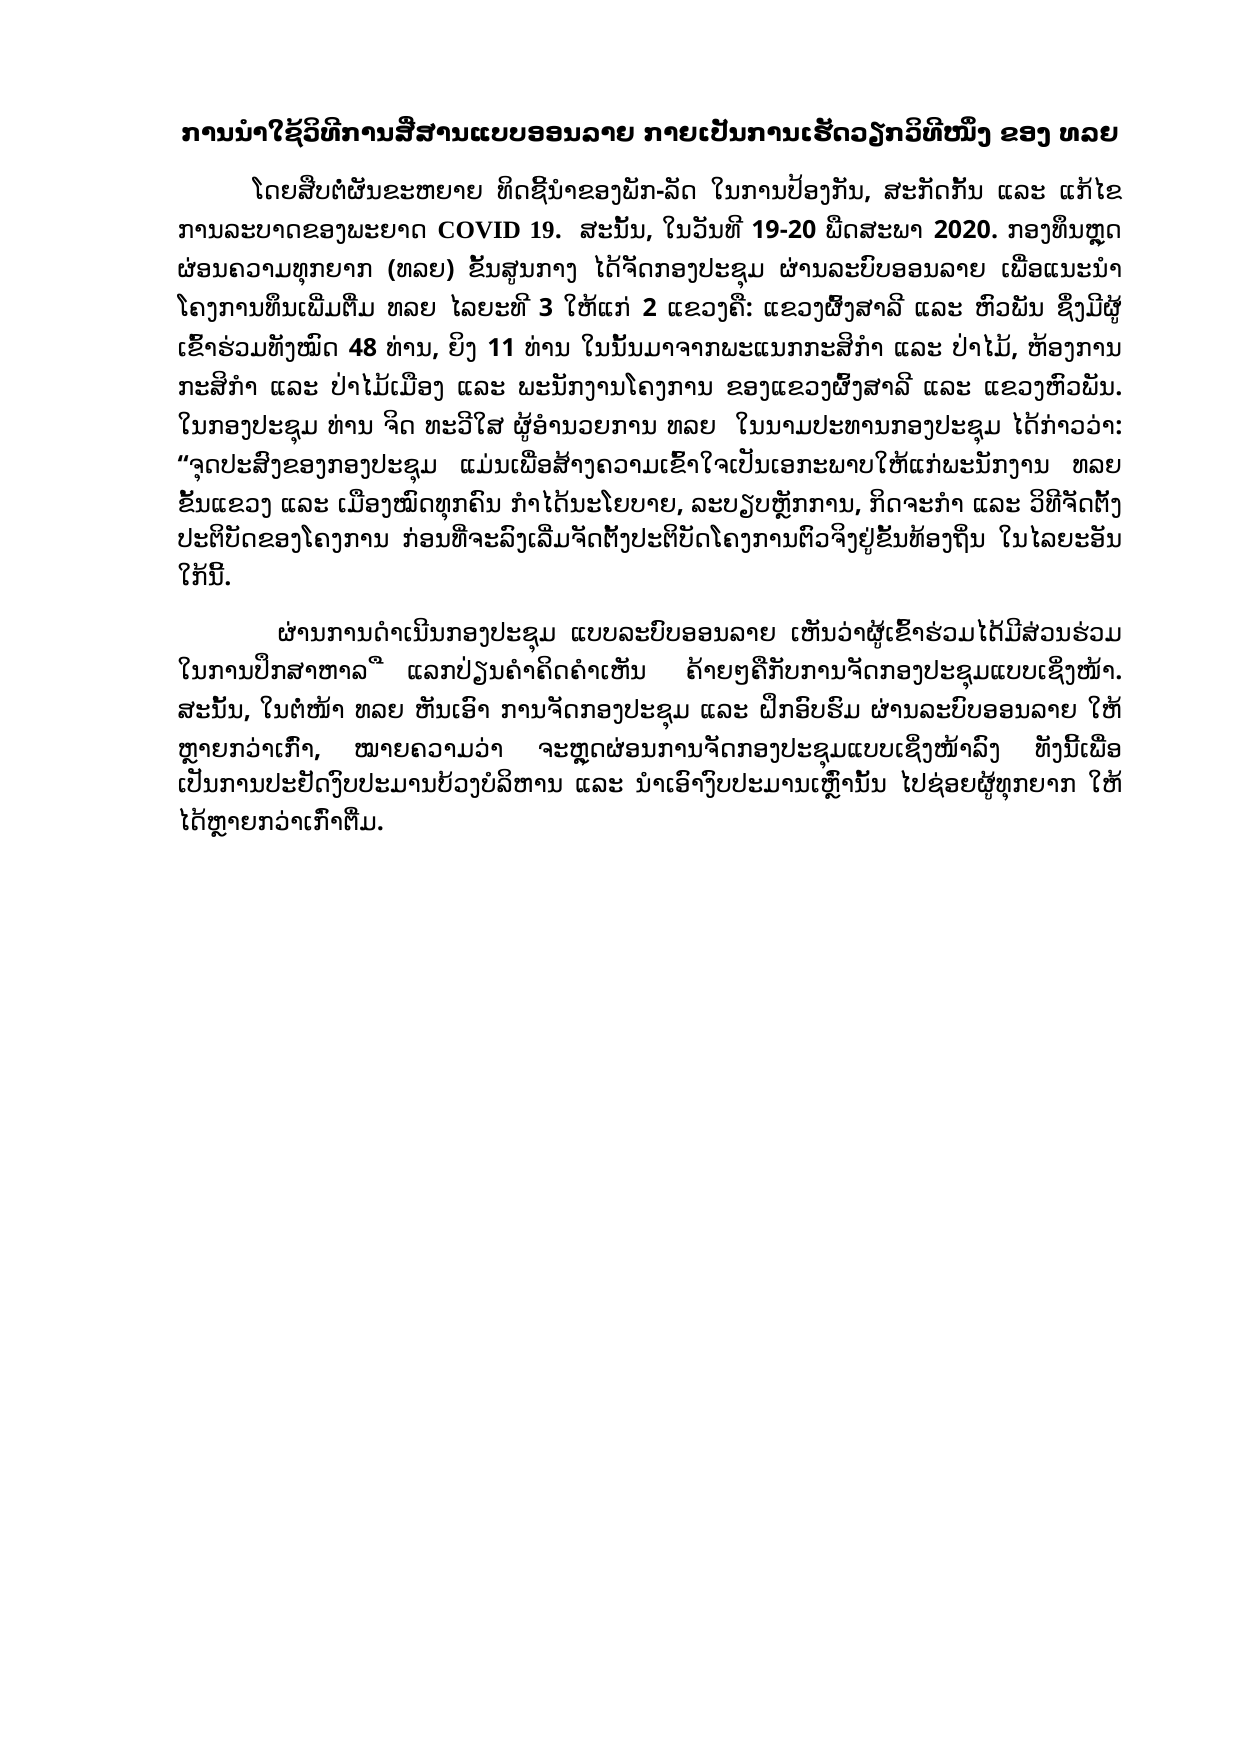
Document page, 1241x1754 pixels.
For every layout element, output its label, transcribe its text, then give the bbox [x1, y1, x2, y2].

text ໂດຍສືບຕໍ່ຜັນຂະຫຍາຍ ທິດຊີ້ນໍາຂອງພັກ-ລັດ ໃນການປ້ອງກັນ, ສະກັດກັ້ນ ແລະ ແກ້ໄຂ ການລະບາດຂອງພະຍາດ COVID 19. ສະນັ້ນ, ໃນວັນທີ 19-20 ພືດສະພາ 2020. ກອງທຶນຫຼຸດຜ່ອນຄວາມທຸກຍາກ (ທລຍ) ຂັ້ນສູນກາງ ໄດ້ຈັດກອງປະຊຸມ ຜ່ານລະບົບອອນລາຍ ເພື່ອແນະນໍາໂຄງການທຶນເພີ່ມຕື່ມ ທລຍ ໄລຍະທີ 3 ໃຫ້ແກ່ 2 ແຂວງຄື: ແຂວງຜົ້ງສາລີ ແລະ ຫົວພັນ ຊຶ່ງມີຜູ້ເຂົ້າຮ່ວມທັງໝົດ 48 ທ່ານ, ຍິງ 11 ທ່ານ ໃນນັ້ນມາຈາກພະແນກກະສິກຳ ແລະ ປ່າໄມ້, ຫ້ອງການກະສິກຳ ແລະ ປ່າໄມ້ເມືອງ ແລະ ພະນັກງານໂຄງການ ຂອງແຂວງຜົ້ງສາລີ ແລະ ແຂວງຫົວພັນ. ໃນກອງປະຊຸມ ທ່ານ ຈິດ ທະວີໃສ ຜູ້ອໍານວຍການ ທລຍ ໃນນາມປະທານກອງປະຊຸມ ໄດ້ກ່າວວ່າ: “ຈຸດປະສົງຂອງກອງປະຊຸມ ແມ່ນເພື່ອສ້າງຄວາມເຂົ້າໃຈເປັນເອກະພາບໃຫ້ແກ່ພະນັກງານ ທລຍ ຂັ້ນແຂວງ ແລະ ເມືອງໝົດທຸກຄົນ ກໍາໄດ້ນະໂຍບາຍ, ລະບຽບຫຼັກການ, ກິດຈະກໍາ ແລະ ວິທີຈັດຕັ້ງປະຕິບັດຂອງໂຄງການ ກ່ອນທີ່ຈະລົງເລີ່ມຈັດຕັ້ງປະຕິບັດໂຄງການຕົວຈິງຢູ່ຂັ້ນທ້ອງຖິ່ນ ໃນໄລຍະອັນໃກ້ນີ້. [177, 172, 1122, 593]
text ການນໍາໃຊ້ວິທີການສື່ສານແບບອອນລາຍ ກາຍເປັນການເຮັດວຽກວິທີໜຶ່ງ ຂອງ ທລຍ [177, 118, 1122, 147]
text ຜ່ານການດຳເນີນກອງປະຊຸມ ແບບລະບົບອອນລາຍ ເຫັນວ່າຜູ້ເຂົ້າຮ່ວມໄດ້ມີສ່ວນຮ່ວມໃນການປຶກສາຫາລື ແລກປ່ຽນຄໍາຄິດຄໍາເຫັນ ຄ້າຍໆຄືກັບການຈັດກອງປະຊຸມແບບເຊິ່ງໜ້າ. ສະນັ້ນ, ໃນຕໍ່ໜ້າ ທລຍ ຫັນເອົາ ການຈັດກອງປະຊຸມ ແລະ ຝຶກອົບຮົມ ຜ່ານລະບົບອອນລາຍ ໃຫ້ຫຼາຍກວ່າເກົ່າ, ໝາຍຄວາມວ່າ ຈະຫຼຸດຜ່ອນການຈັດກອງປະຊຸມແບບເຊິ່ງໜ້າລົງ ທັງນີ້ເພື່ອເປັນການປະຢັດງົບປະມານບ້ວງບໍລິຫານ ແລະ ນໍາເອົາງົບປະມານເຫຼົ່ານັ້ນ ໄປຊ່ອຍຜູ້ທຸກຍາກ ໃຫ້ໄດ້ຫຼາຍກວ່າເກົ່າຕື່ມ. [177, 618, 1122, 838]
